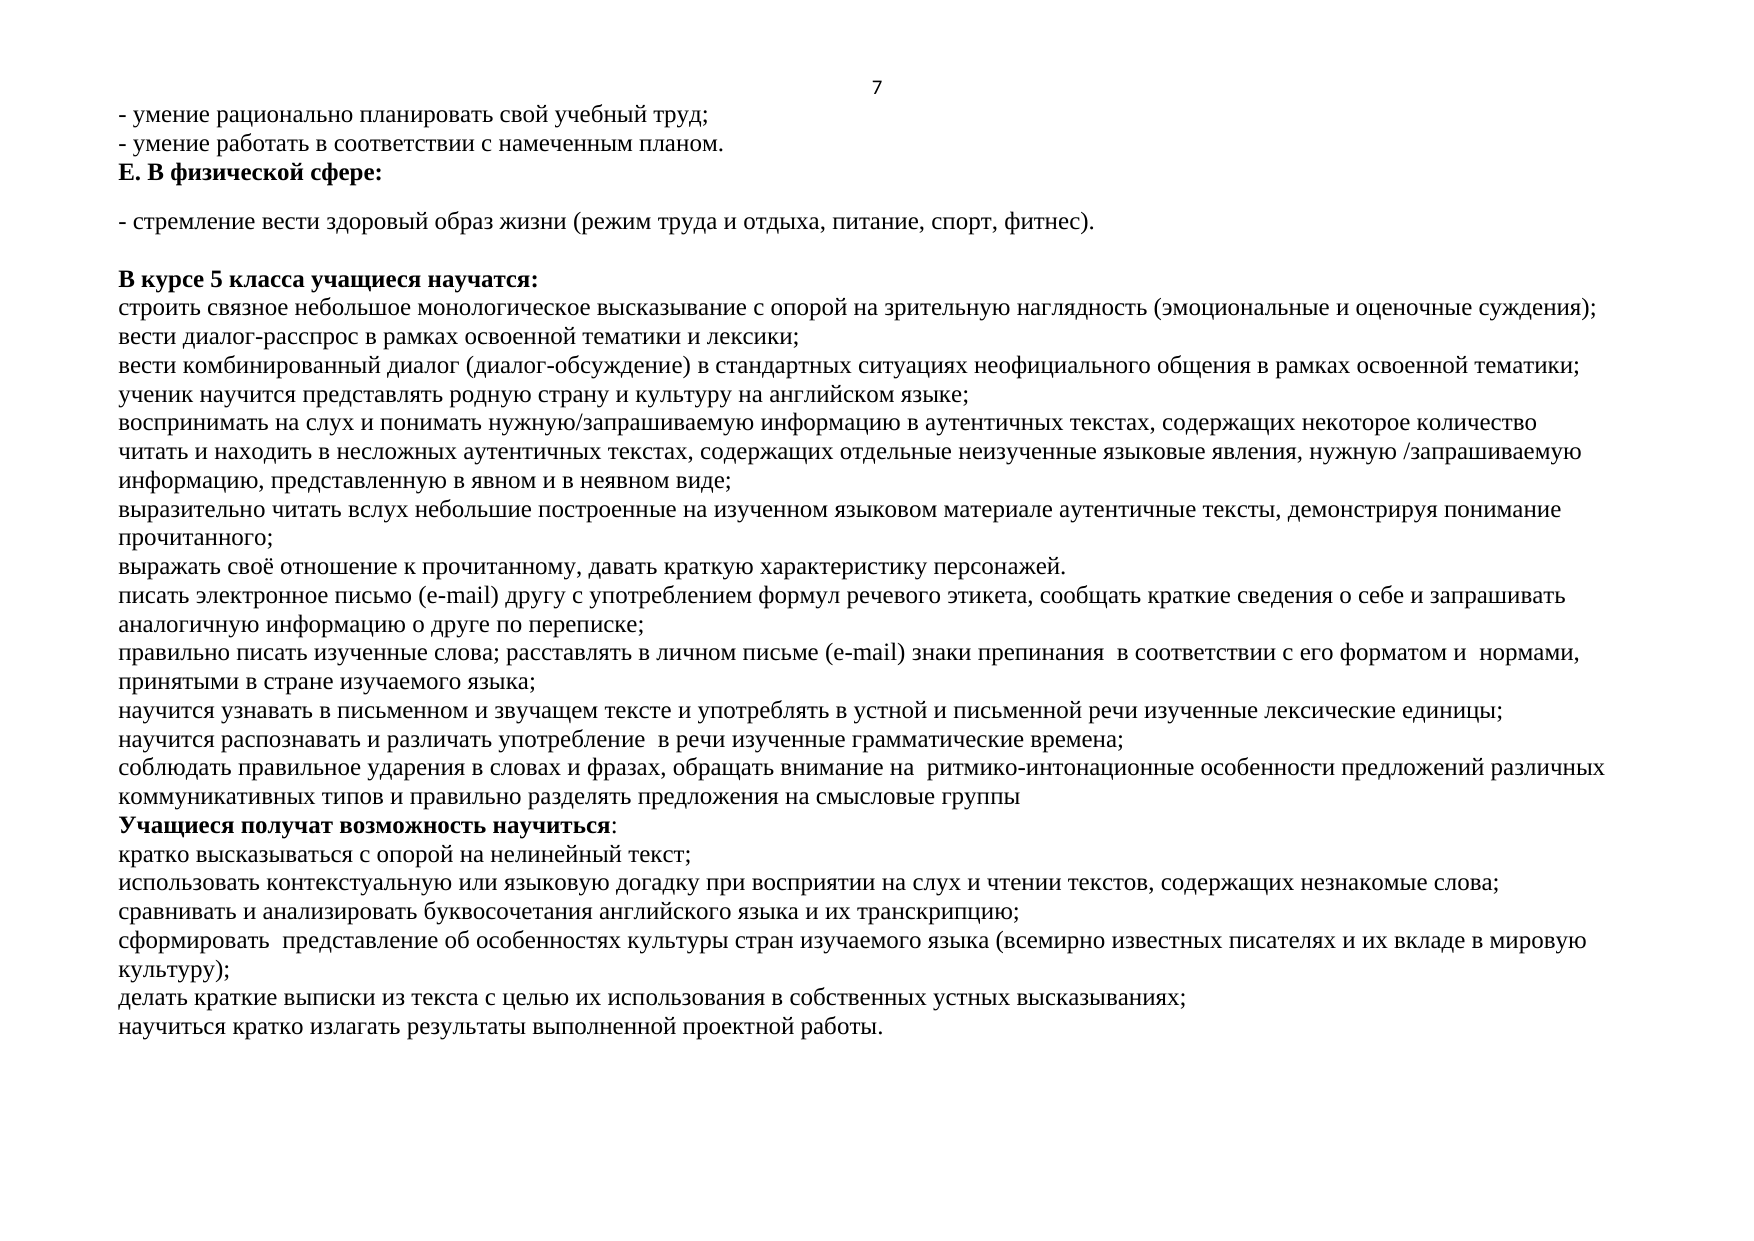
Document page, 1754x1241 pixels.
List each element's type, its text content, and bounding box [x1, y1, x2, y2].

text кратко высказываться с опорой на нелинейный текст; [118, 839, 1636, 867]
text научится распознавать и различать употребление в речи изученные грамматические времена; [118, 724, 1636, 752]
text использовать контекстуальную или языковую догадку при восприятии на слух и чтении текстов, содержащих незнакомые слова; [118, 867, 1636, 896]
text Е. В физической сфере: [118, 157, 1636, 185]
text писать электронное письмо (e-mail) другу с употреблением формул речевого этикета, сообщать краткие сведения о себе и запрашивать аналогичную информацию о друге по переписке; [118, 580, 1636, 637]
text научится узнавать в письменном и звучащем тексте и употреблять в устной и письменной речи изученные лексические единицы; [118, 695, 1636, 724]
text строить связное небольшое монологическое высказывание с опорой на зрительную наглядность (эмоциональные и оценочные суждения); [118, 292, 1636, 321]
text научиться кратко излагать результаты выполненной проектной работы. [118, 1011, 1636, 1040]
text - умение работать в соответствии с намеченным планом. [118, 128, 1636, 157]
text - умение рационально планировать свой учебный труд; [118, 99, 1636, 128]
text делать краткие выписки из текста с целью их использования в собственных устных высказываниях; [118, 982, 1636, 1011]
text соблюдать правильное ударения в словах и фразах, обращать внимание на ритмико-интонационные особенности предложений различных коммуникативных типов и правильно разделять предложения на смысловые группы [118, 752, 1636, 810]
text - стремление вести здоровый образ жизни (режим труда и отдыха, питание, спорт, фитнес). [118, 206, 1636, 235]
text выразительно читать вслух небольшие построенные на изученном языковом материале аутентичные тексты, демонстрируя понимание прочитанного; [118, 494, 1636, 551]
text ученик научится представлять родную страну и культуру на английском языке; [118, 379, 1636, 407]
text воспринимать на слух и понимать нужную/запрашиваемую информацию в аутентичных текстах, содержащих некоторое количество [118, 407, 1636, 436]
text Учащиеся получат возможность научиться: [118, 810, 1636, 839]
text В курсе 5 класса учащиеся научатся: [118, 264, 1636, 292]
text сформировать представление об особенностях культуры стран изучаемого языка (всемирно известных писателях и их вкладе в мировую культуру); [118, 925, 1636, 982]
text читать и находить в несложных аутентичных текстах, содержащих отдельные неизученные языковые явления, нужную /запрашиваемую информацию, представленную в явном и в неявном виде; [118, 436, 1636, 494]
text выражать своё отношение к прочитанному, давать краткую характеристику персонажей. [118, 551, 1636, 580]
text правильно писать изученные слова; расставлять в личном письме (e-mail) знаки препинания в соответствии с его форматом и нормами, принятыми в стране изучаемого языка; [118, 637, 1636, 695]
text вести диалог-расспрос в рамках освоенной тематики и лексики; [118, 321, 1636, 350]
text сравнивать и анализировать буквосочетания английского языка и их транскрипцию; [118, 896, 1636, 925]
text вести комбинированный диалог (диалог-обсуждение) в стандартных ситуациях неофициального общения в рамках освоенной тематики; [118, 350, 1636, 379]
